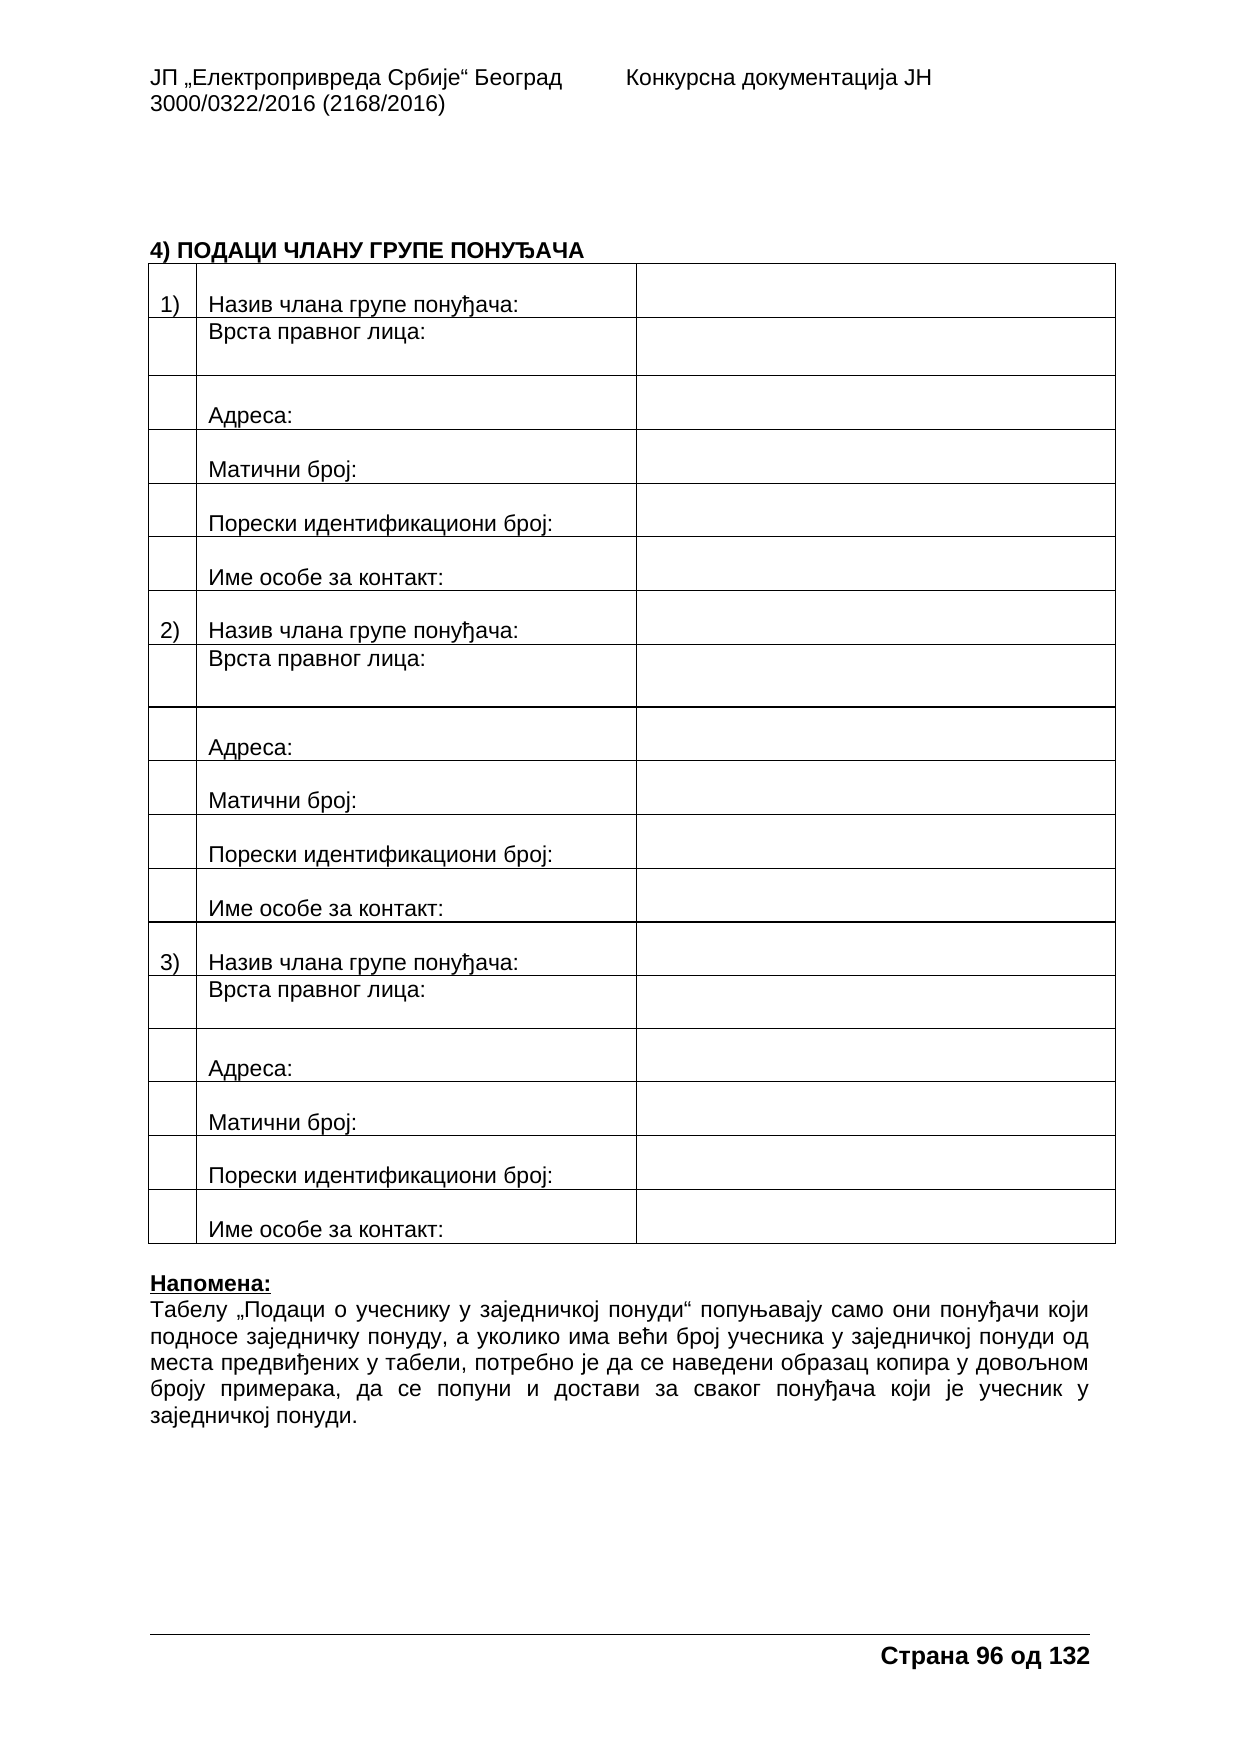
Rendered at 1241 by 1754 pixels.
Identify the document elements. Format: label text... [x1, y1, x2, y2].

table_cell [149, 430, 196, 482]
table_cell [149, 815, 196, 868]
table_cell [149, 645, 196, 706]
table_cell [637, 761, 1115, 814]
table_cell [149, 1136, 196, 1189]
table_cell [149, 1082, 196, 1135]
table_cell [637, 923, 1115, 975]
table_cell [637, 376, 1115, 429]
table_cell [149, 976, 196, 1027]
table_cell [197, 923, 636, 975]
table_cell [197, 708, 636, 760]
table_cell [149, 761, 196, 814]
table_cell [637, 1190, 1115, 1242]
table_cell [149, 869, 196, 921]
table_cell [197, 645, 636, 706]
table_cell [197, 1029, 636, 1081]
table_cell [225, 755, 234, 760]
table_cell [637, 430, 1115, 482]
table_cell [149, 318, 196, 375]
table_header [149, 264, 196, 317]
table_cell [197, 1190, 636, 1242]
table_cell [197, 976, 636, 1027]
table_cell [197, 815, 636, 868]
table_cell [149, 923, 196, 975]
text Напомена: [150, 1270, 1090, 1296]
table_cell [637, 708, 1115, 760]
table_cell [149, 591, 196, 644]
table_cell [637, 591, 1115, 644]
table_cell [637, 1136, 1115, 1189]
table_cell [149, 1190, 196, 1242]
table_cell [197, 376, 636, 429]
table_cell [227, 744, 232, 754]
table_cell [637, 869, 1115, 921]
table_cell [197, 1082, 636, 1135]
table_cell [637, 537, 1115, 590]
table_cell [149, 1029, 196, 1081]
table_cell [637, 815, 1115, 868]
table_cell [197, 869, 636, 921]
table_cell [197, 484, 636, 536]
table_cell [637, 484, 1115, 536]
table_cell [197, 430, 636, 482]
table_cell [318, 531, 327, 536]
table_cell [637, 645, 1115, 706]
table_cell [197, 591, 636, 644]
text 4) ПОДАЦИ ЧЛАНУ ГРУПЕ ПОНУЂАЧА [150, 237, 1090, 263]
text Табелу „Подаци о учеснику у заједничкој понуди“ попуњавају само они понуђачи који подносе заједничку понуду, а уколико има већи број учесника у заједничкој понуди од места предвиђених у табели, потребно је да се наведени образац копира у довољном броју примерака, да се попуни и достави за сваког понуђача који је учесник у заједничкој понуди. [150, 1296, 1090, 1428]
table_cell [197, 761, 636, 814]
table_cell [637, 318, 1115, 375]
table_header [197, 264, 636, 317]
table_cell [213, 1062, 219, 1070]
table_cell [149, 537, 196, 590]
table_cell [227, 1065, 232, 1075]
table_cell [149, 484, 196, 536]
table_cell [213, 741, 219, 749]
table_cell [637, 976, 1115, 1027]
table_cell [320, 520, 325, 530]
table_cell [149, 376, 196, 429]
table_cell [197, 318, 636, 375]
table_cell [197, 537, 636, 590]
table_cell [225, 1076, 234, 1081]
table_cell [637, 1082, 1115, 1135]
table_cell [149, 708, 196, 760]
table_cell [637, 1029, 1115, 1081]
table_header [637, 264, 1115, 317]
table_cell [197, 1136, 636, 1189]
